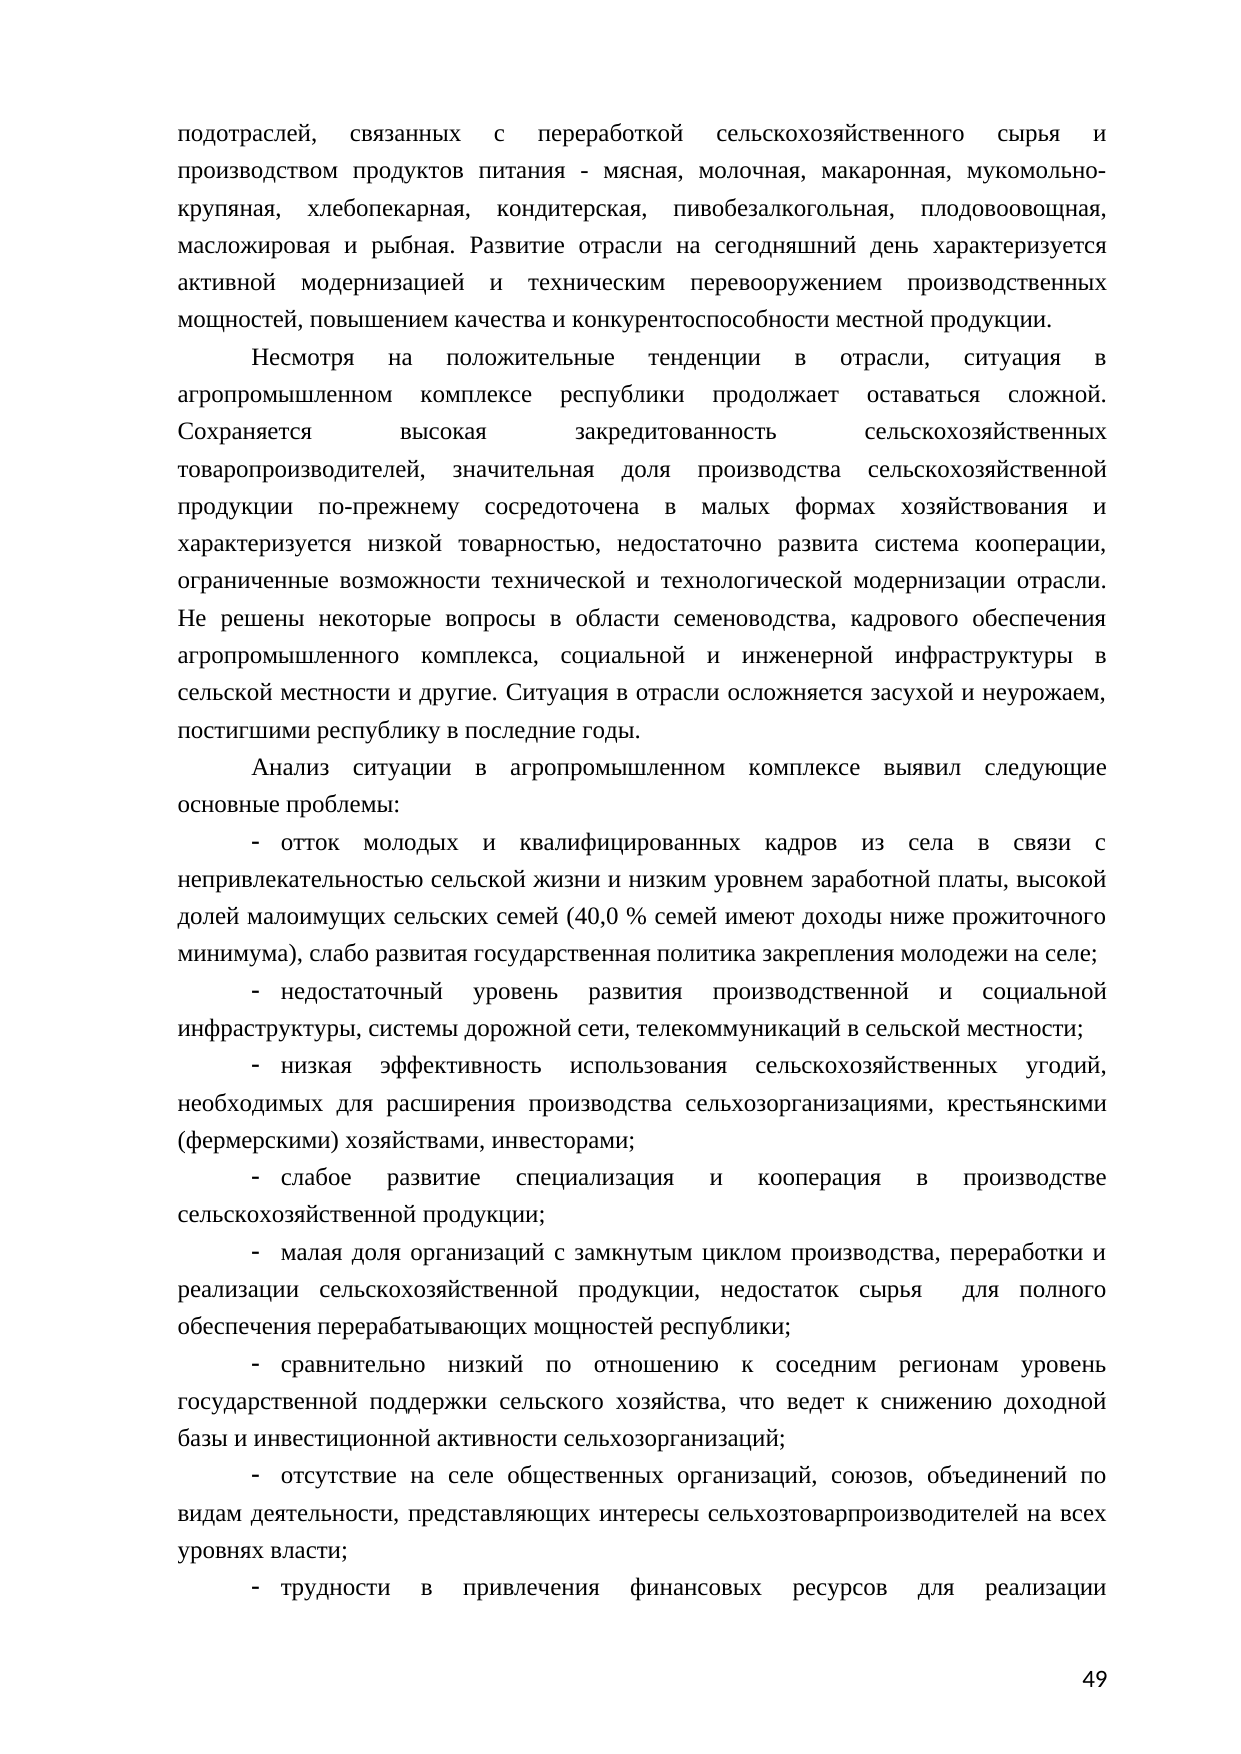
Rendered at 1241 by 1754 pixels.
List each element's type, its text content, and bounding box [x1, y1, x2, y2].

list отток молодых и квалифицированных кадров из села в связи с непривлекательностью сельской жизни и низким уровнем заработной платы, высокой долей малоимущих сельских семей (40,0 % семей имеют доходы ниже прожиточного минимума), слабо развитая государственная политика закрепления молодежи на селе; [177, 827, 1107, 967]
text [177, 118, 1107, 333]
list сравнительно низкий по отношению к соседним регионам уровень государственной поддержки сельского хозяйства, что ведет к снижению доходной базы и инвестиционной активности сельхозорганизаций; [177, 1349, 1107, 1452]
text Несмотря на положительные тенденции в отрасли, ситуация в агропромышленном комплексе республики продолжает оставаться сложной. Сохраняется высокая закредитованность сельскохозяйственных товаропроизводителей, значительная доля производства сельскохозяйственной продукции по-прежнему сосредоточена в малых формах хозяйствования и характеризуется низкой товарностью, недостаточно развита система кооперации, ограниченные возможности технической и технологической модернизации отрасли. Не решены некоторые вопросы в области семеноводства, кадрового обеспечения агропромышленного комплекса, социальной и инженерной инфраструктуры в сельской местности и другие. Ситуация в отрасли осложняется засухой и неурожаем, постигшими республику в последние годы. [177, 342, 1107, 743]
list низкая эффективность использования сельскохозяйственных угодий, необходимых для расширения производства сельхозорганизациями, крестьянскими (фермерскими) хозяйствами, инвесторами; [177, 1050, 1107, 1154]
list отсутствие на селе общественных организаций, союзов, объединений по видам деятельности, представляющих интересы сельхозтоварпроизводителей на всех уровнях власти; [177, 1461, 1107, 1564]
list недостаточный уровень развития производственной и социальной инфраструктуры, системы дорожной сети, телекоммуникаций в сельской местности; [177, 976, 1107, 1042]
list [177, 1572, 1107, 1601]
list малая доля организаций с замкнутым циклом производства, переработки и реализации сельскохозяйственной продукции, недостаток сырья для полного обеспечения перерабатывающих мощностей республики; [177, 1237, 1107, 1340]
list слабое развитие специализация и кооперация в производстве сельскохозяйственной продукции; [177, 1162, 1107, 1228]
text Анализ ситуации в агропромышленном комплексе выявил следующие основные проблемы: [177, 752, 1107, 818]
